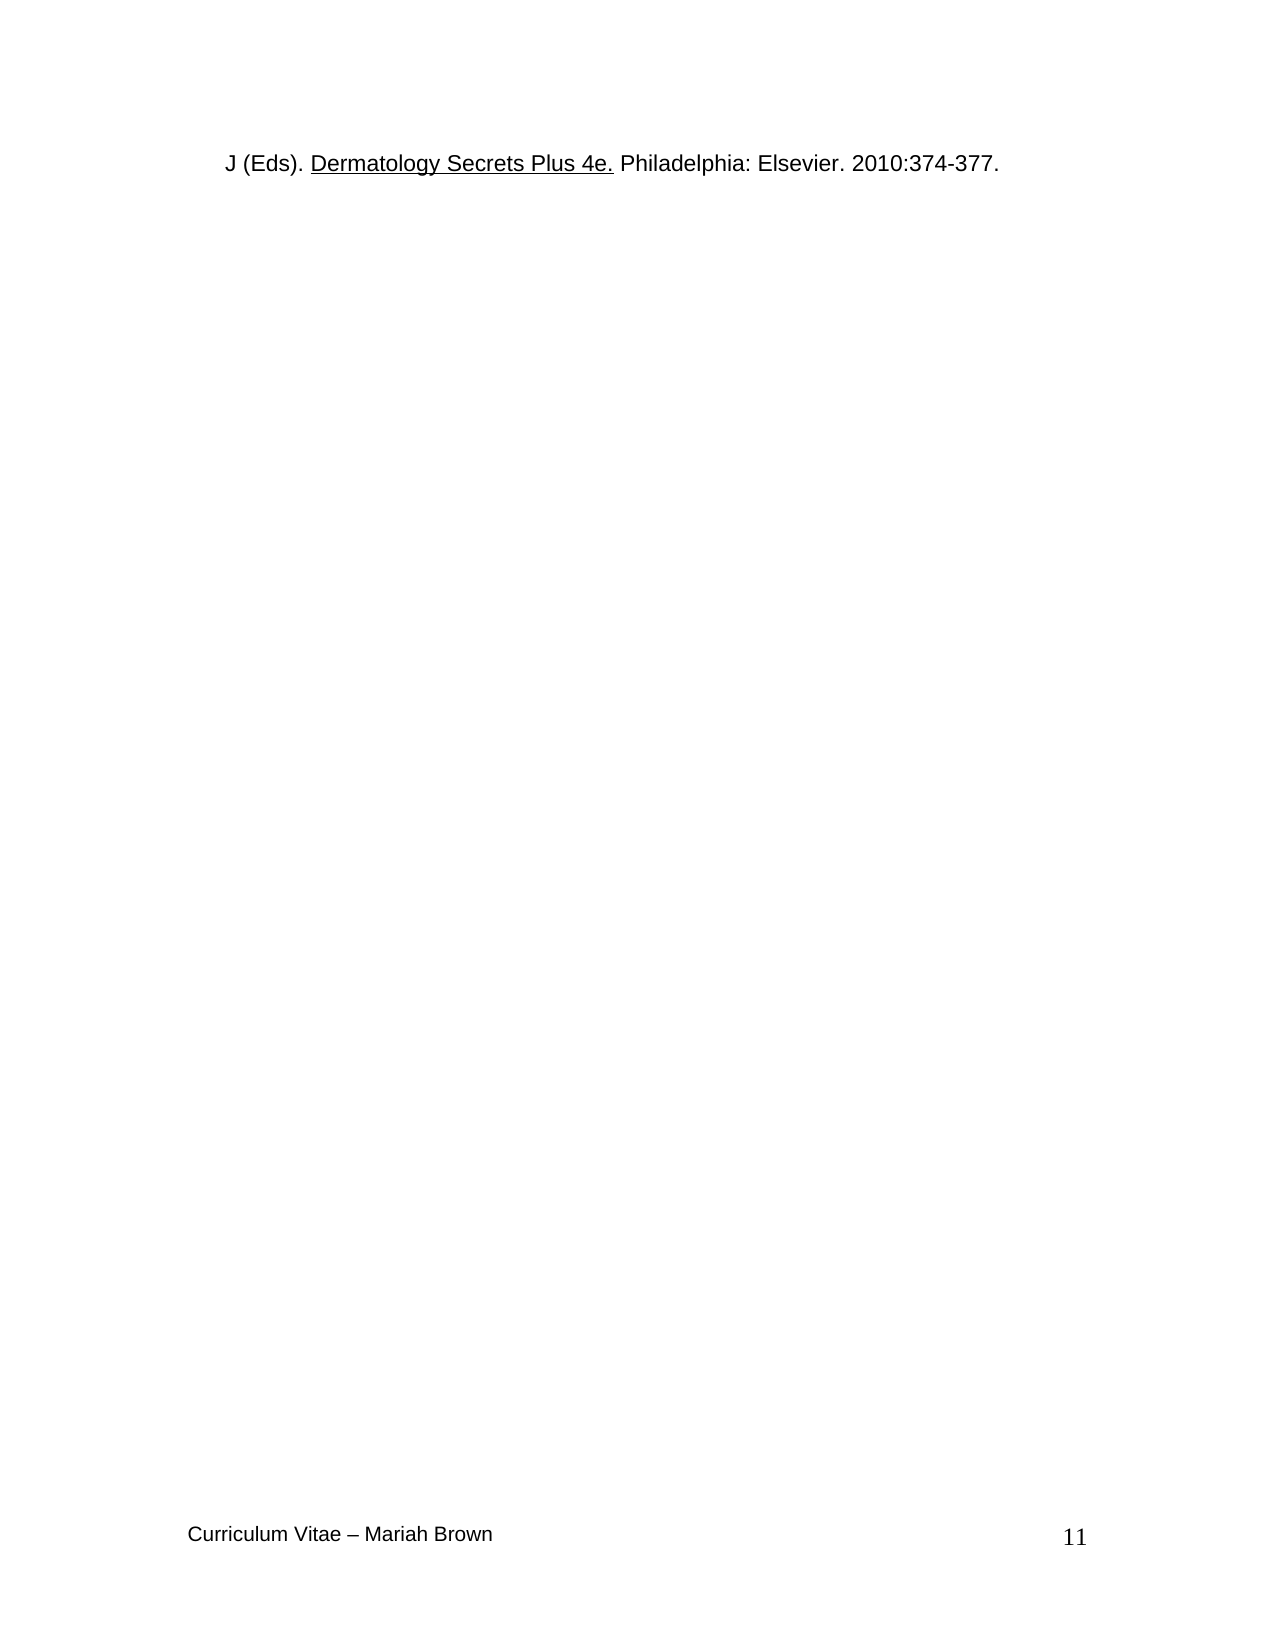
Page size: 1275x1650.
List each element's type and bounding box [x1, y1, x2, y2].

list [187, 150, 1087, 176]
